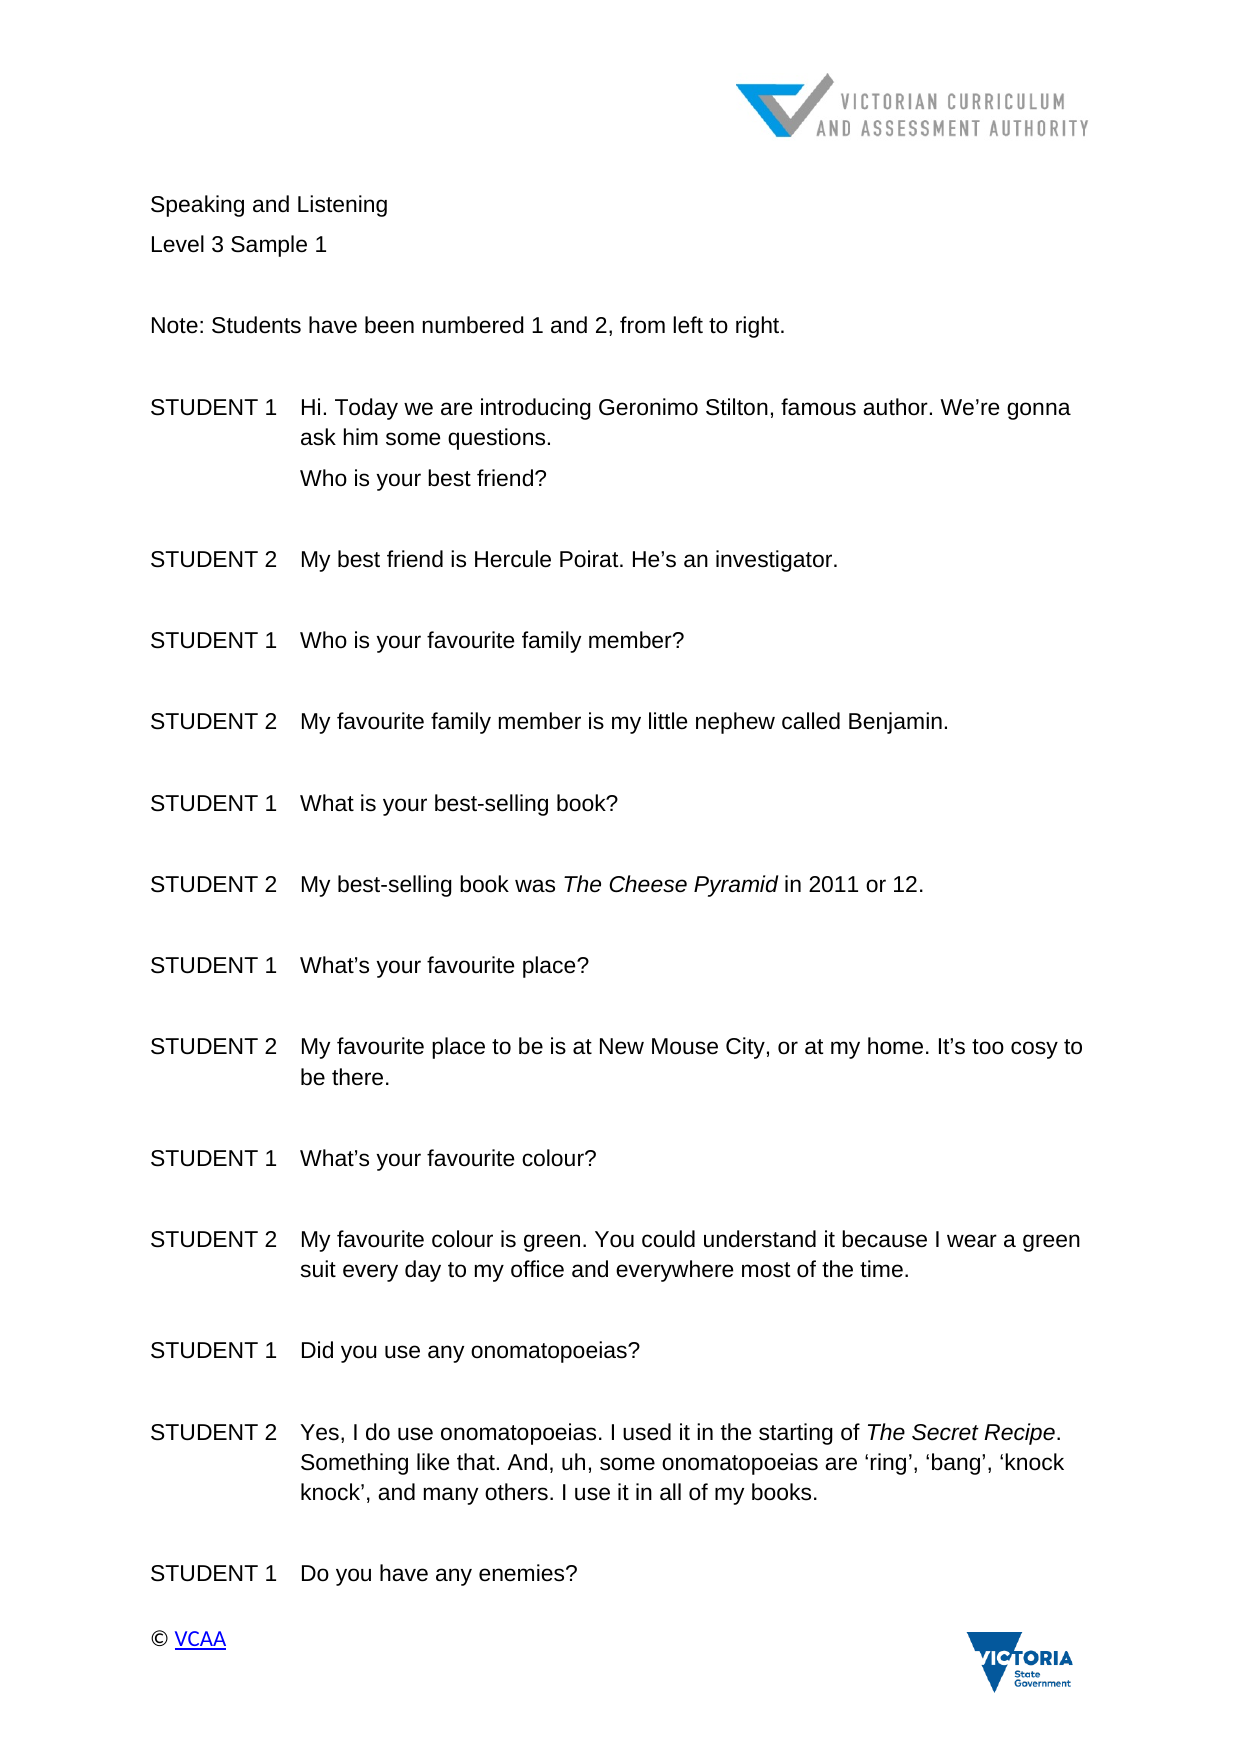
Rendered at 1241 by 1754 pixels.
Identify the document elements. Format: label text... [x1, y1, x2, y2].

text STUDENT 1 What is your best-selling book? [150, 789, 1090, 816]
text STUDENT 1 Who is your favourite family member? [150, 627, 1090, 653]
text Who is your best friend? [150, 464, 1090, 491]
picture [966, 1632, 1073, 1693]
text STUDENT 2 My best-selling book was The Cheese Pyramid in 2011 or 12. [150, 871, 1090, 897]
text STUDENT 1 Hi. Today we are introducing Geronimo Stilton, famous author. We’re gonna ask him some questions. [150, 394, 1090, 450]
text Note: Students have been numbered 1 and 2, from left to right. [150, 312, 1090, 339]
text STUDENT 2 My favourite family member is my little nephew called Benjamin. [150, 708, 1090, 735]
text Level 3 Sample 1 [150, 231, 1090, 258]
text STUDENT 1 What’s your favourite place? [150, 952, 1090, 978]
text STUDENT 2 Yes, I do use onomatopoeias. I used it in the starting of The Secret Recipe. Something like that. And, uh, some onomatopoeias are ‘ring’, ‘bang’, ‘knock knock’, and many others. I use it in all of my books. [150, 1419, 1090, 1506]
text STUDENT 2 My best friend is Hercule Poirat. He’s an investigator. [150, 546, 1090, 572]
text STUDENT 2 My favourite colour is green. You could understand it because I wear a green suit every day to my office and everywhere most of the time. [150, 1226, 1090, 1283]
text STUDENT 1 Did you use any onomatopoeias? [150, 1337, 1090, 1364]
text STUDENT 1 Do you have any enemies? [150, 1560, 1090, 1587]
text STUDENT 2 My favourite place to be is at New Mouse City, or at my home. It’s too cosy to be there. [150, 1033, 1090, 1090]
picture [736, 73, 1091, 141]
text STUDENT 1 What’s your favourite colour? [150, 1145, 1090, 1171]
text Speaking and Listening [150, 191, 1090, 217]
